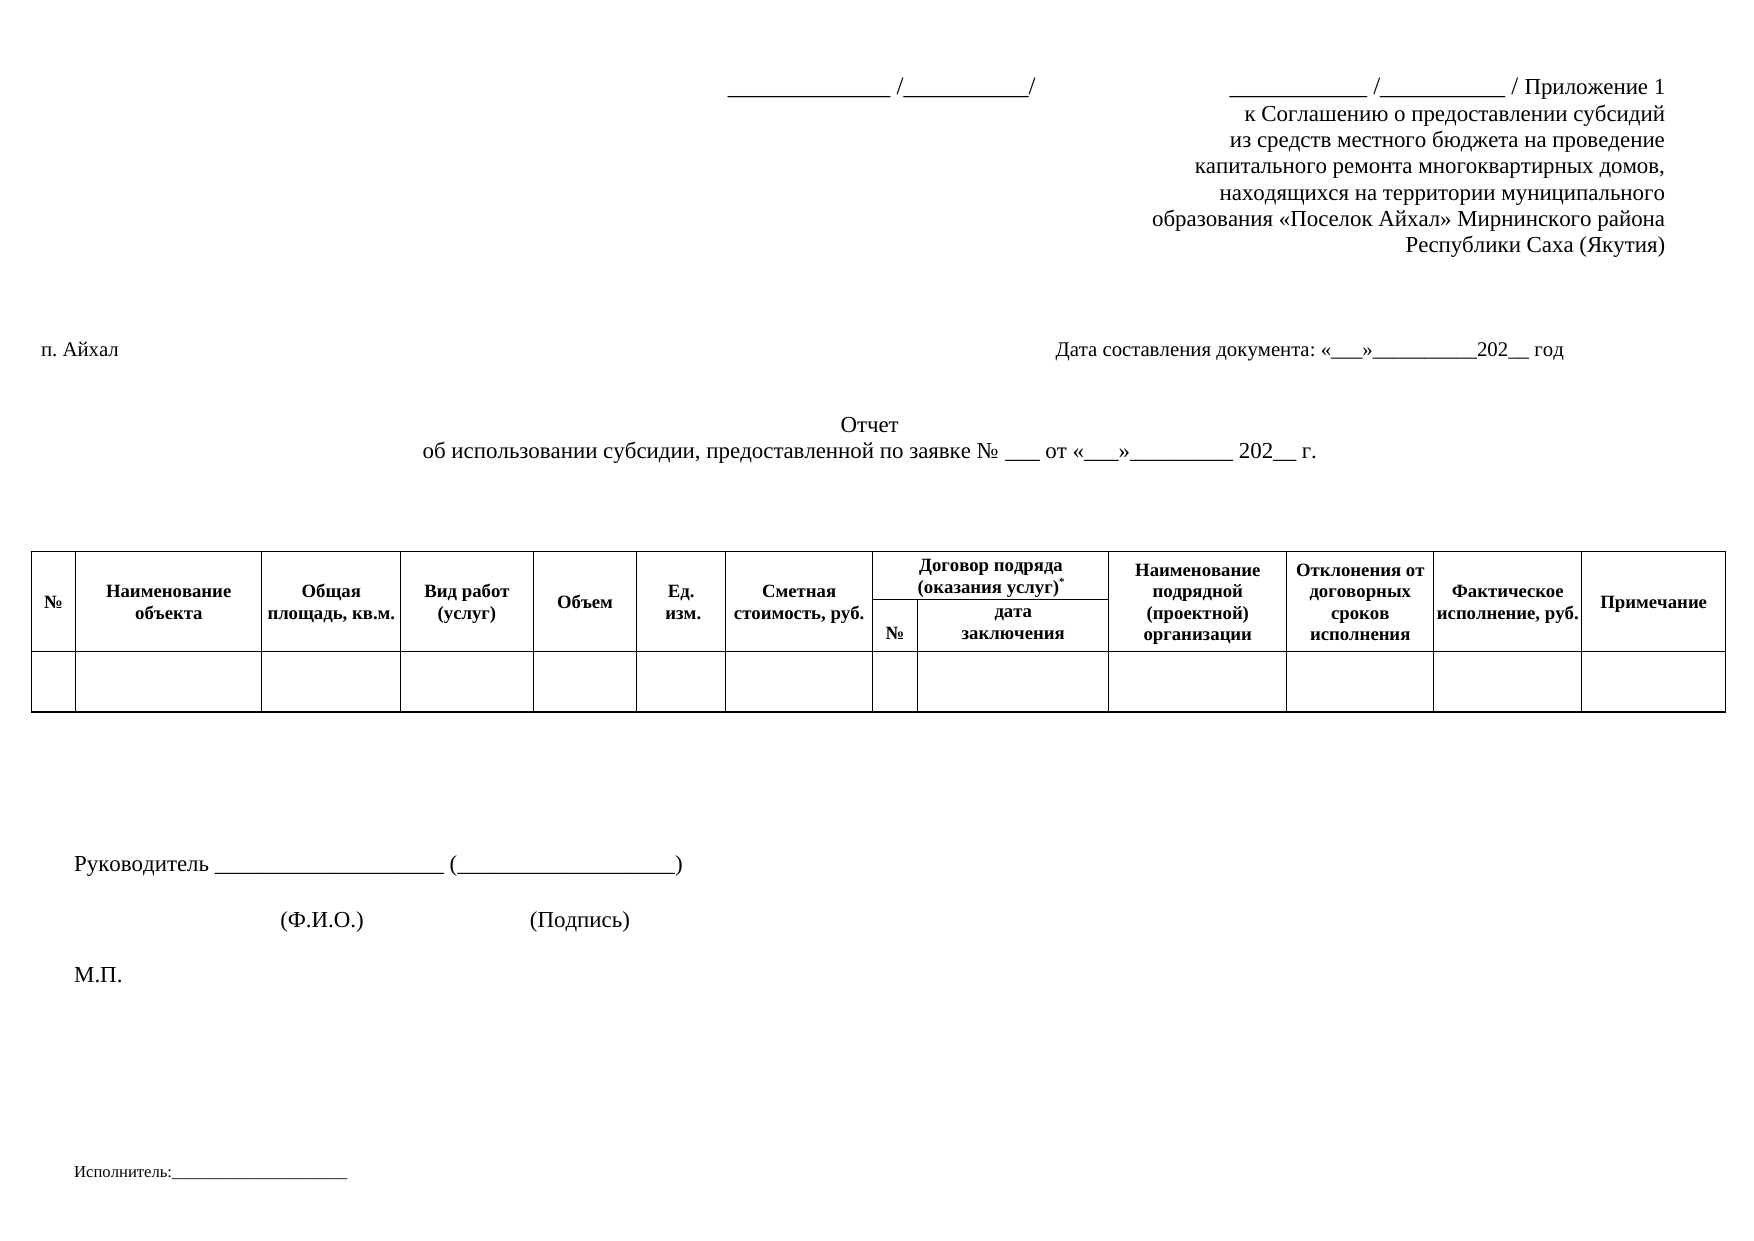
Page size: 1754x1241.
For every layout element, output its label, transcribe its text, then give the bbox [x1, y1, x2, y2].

table_cell дата заключения [918, 600, 1108, 651]
table_header Отклонения от договорных сроков исполнения [1287, 552, 1433, 651]
table_cell [401, 652, 533, 711]
text из средств местного бюджета на проведение [15, 126, 1665, 152]
text Отчет [74, 411, 1665, 438]
table_cell [873, 652, 917, 711]
text к Соглашению о предоставлении субсидий [15, 99, 1665, 126]
table_cell № [873, 600, 917, 651]
text п. Айхал Дата составления документа: «___»__________202__ год [15, 337, 1665, 361]
table_header № [32, 552, 75, 651]
table_header Общая площадь, кв.м. [262, 552, 400, 651]
table_header Примечание [1582, 552, 1725, 651]
table_header Фактическое исполнение, руб. [1434, 552, 1581, 651]
text Руководитель ____________________ (___________________) [74, 850, 1665, 877]
table_cell [637, 652, 725, 711]
text Исполнитель:_____________________ [74, 1162, 1665, 1181]
table_header Наименование объекта [76, 552, 261, 651]
table_cell [726, 652, 872, 711]
table_cell [1434, 652, 1581, 711]
table_header Вид работ (услуг) [401, 552, 533, 651]
table_cell [1582, 652, 1725, 711]
text образования «Поселок Айхал» Мирнинского района [15, 205, 1665, 231]
table_cell [32, 652, 75, 711]
text (Ф.И.О.) (Подпись) [74, 906, 1665, 932]
text капитального ремонта многоквартирных домов, [15, 152, 1665, 179]
text Приложение 1 [15, 71, 1665, 99]
table_cell [1287, 652, 1433, 711]
table_cell [76, 652, 261, 711]
table_cell [262, 652, 400, 711]
table_header Сметная стоимость, руб. [726, 552, 872, 651]
text об использовании субсидии, предоставленной по заявке № ___ от «___»_________ 202__ г. [74, 438, 1665, 464]
table_header Ед. изм. [637, 552, 725, 651]
table_cell [918, 652, 1108, 711]
text Республики Саха (Якутия) [15, 231, 1665, 258]
table_header Объем [534, 552, 636, 651]
text М.П. [74, 961, 1665, 988]
table_header Наименование подрядной (проектной) организации [1109, 552, 1286, 651]
table_cell [534, 652, 636, 711]
table_cell [1109, 652, 1286, 711]
table_header Договор подряда (оказания услуг)* [873, 552, 1108, 599]
text находящихся на территории муниципального [15, 179, 1665, 205]
